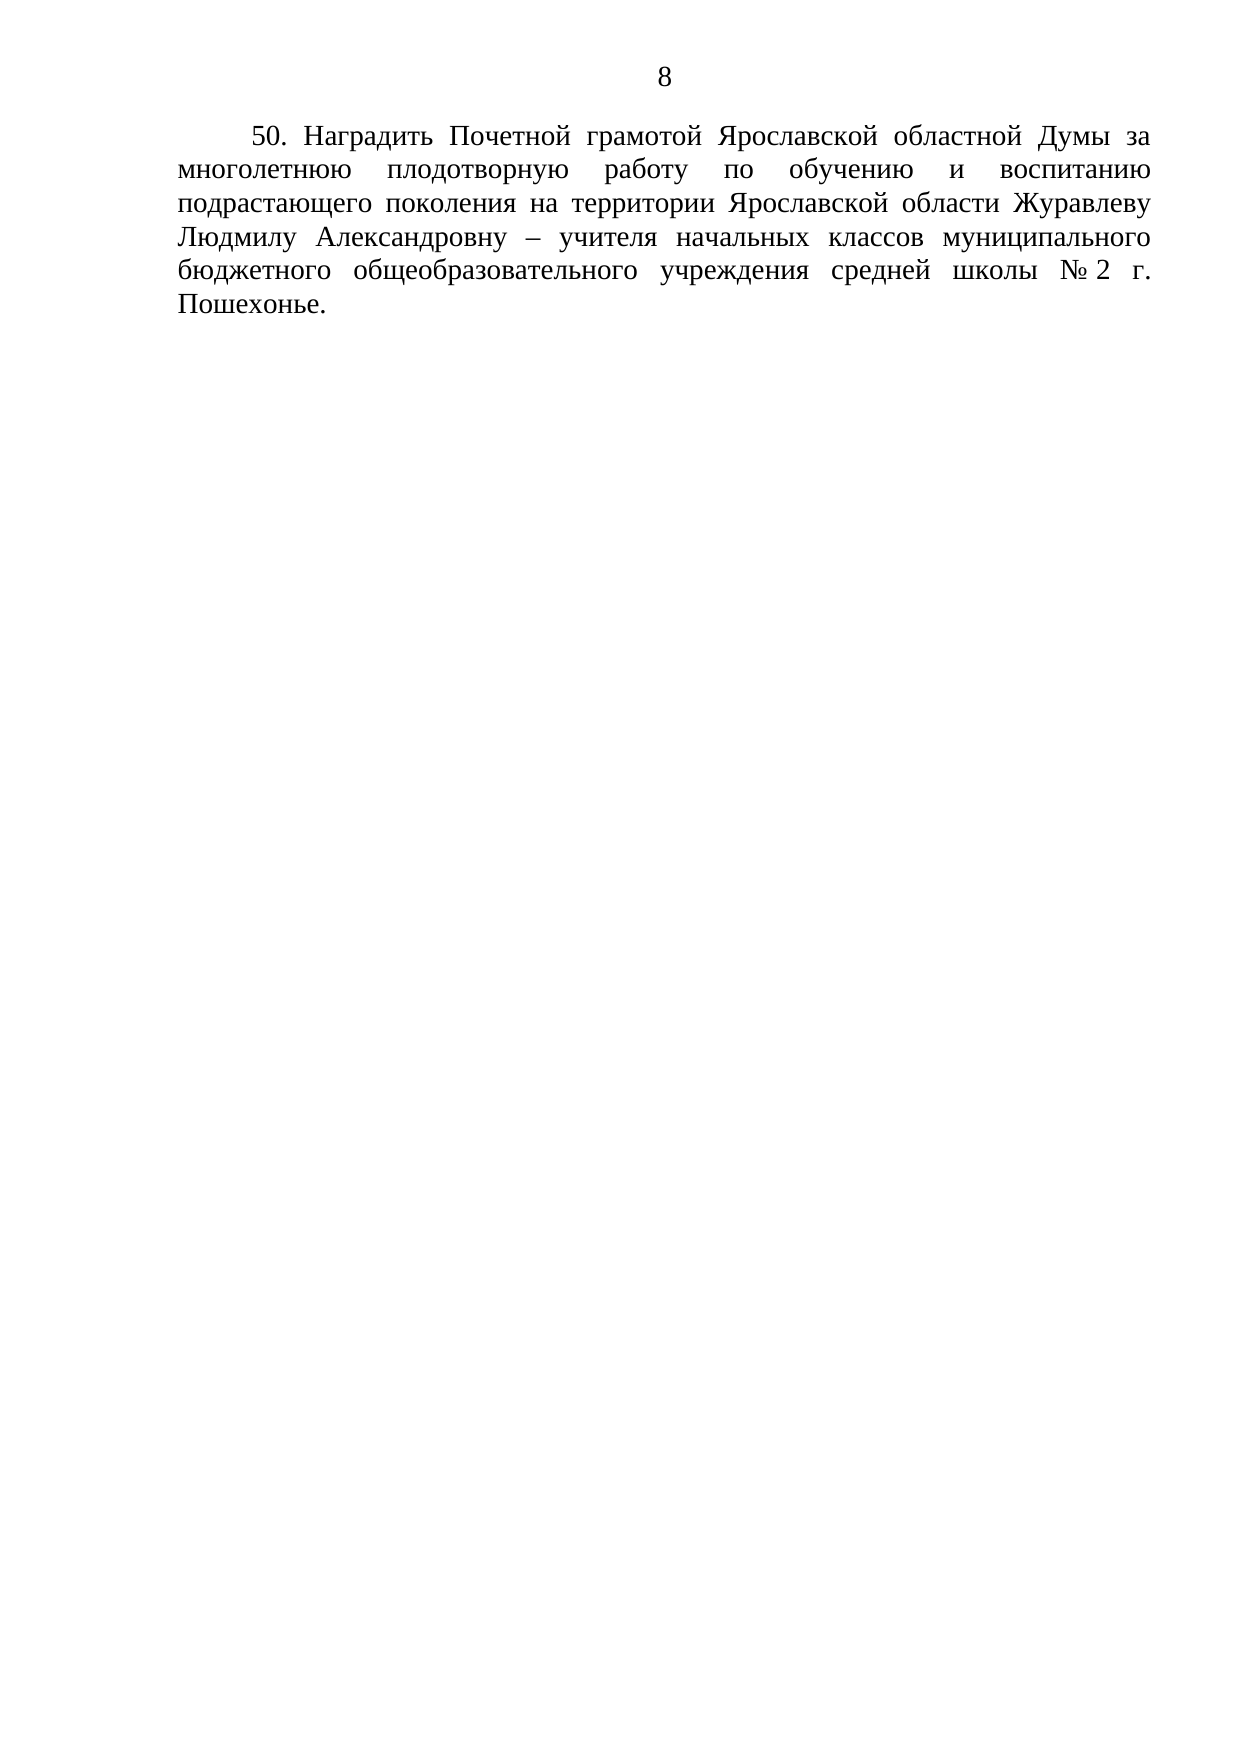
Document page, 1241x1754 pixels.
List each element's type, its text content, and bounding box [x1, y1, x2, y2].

text 50. Наградить Почетной грамотой Ярославской областной Думы за многолетнюю плодотворную работу по обучению и воспитанию подрастающего поколения на территории Ярославской области Журавлеву Людмилу Александровну – учителя начальных классов муниципального бюджетного общеобразовательного учреждения средней школы № 2 г. Пошехонье. [177, 118, 1152, 319]
